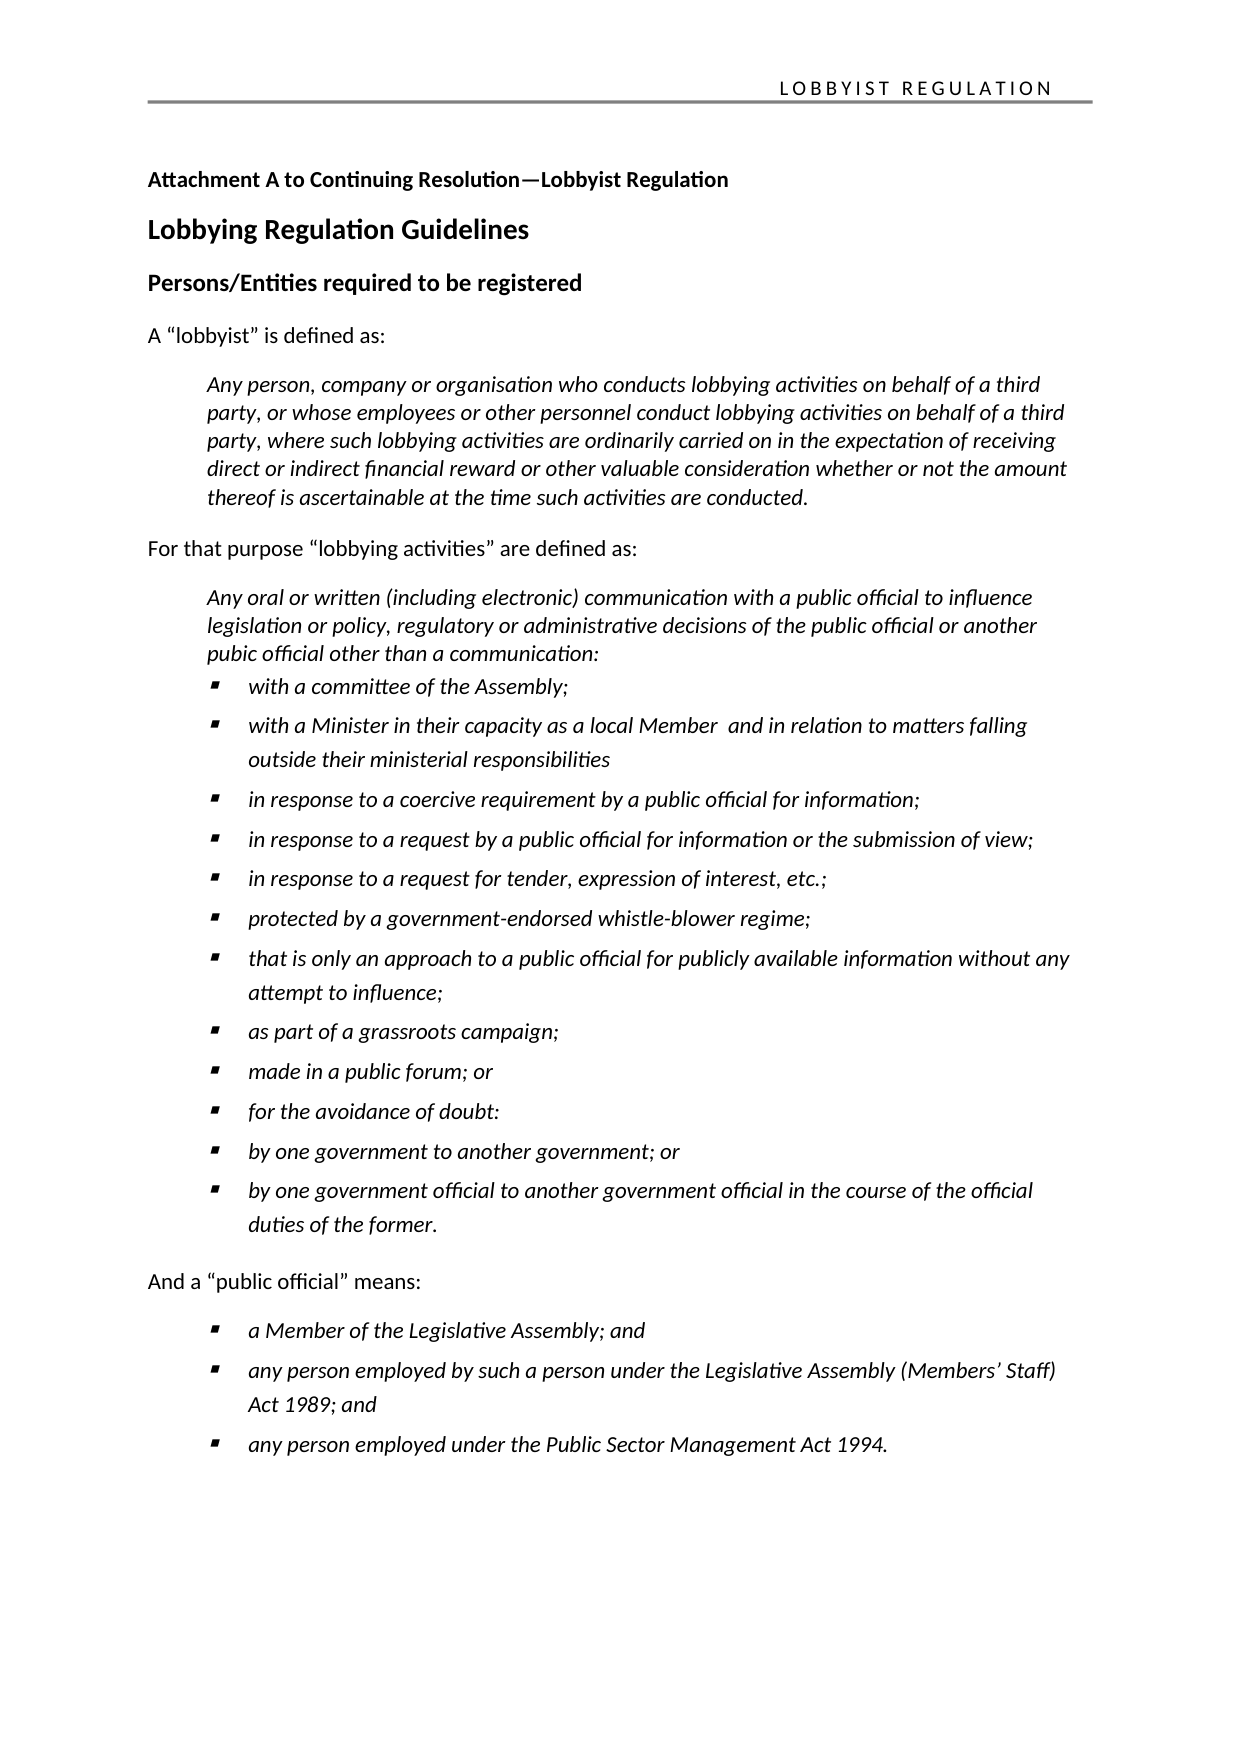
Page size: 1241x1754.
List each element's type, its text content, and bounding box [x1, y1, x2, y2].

text Persons/Entities required to be registered [148, 266, 1092, 298]
list by one government to another government; or [207, 1137, 1092, 1165]
list protected by a government-endorsed whistle-blower regime; [207, 904, 1092, 932]
list a Member of the Legislative Assembly; and [207, 1317, 1092, 1344]
text A “lobbyist” is defined as: [148, 318, 1092, 350]
list by one government official to another government official in the course of the official duties of the former. [207, 1177, 1092, 1238]
text And a “public official” means: [148, 1264, 1092, 1296]
list with a Minister in their capacity as a local Member and in relation to matters falling outside their ministerial responsibilities [207, 712, 1092, 773]
list that is only an approach to a public official for publicly available information without any attempt to influence; [207, 944, 1092, 1006]
text Any person, company or organisation who conducts lobbying activities on behalf of a third party, or whose employees or other personnel conduct lobbying activities on behalf of a third party, where such lobbying activities are ordinarily carried on in the expectation of receiving direct or indirect financial reward or other valuable consideration whether or not the amount thereof is ascertainable at the time such activities are conducted. [207, 371, 1092, 511]
list with a committee of the Assembly; [207, 672, 1092, 700]
list any person employed by such a person under the Legislative Assembly (Members’ Staff) Act 1989; and [207, 1356, 1092, 1418]
text For that purpose “lobbying activities” are defined as: [148, 531, 1092, 563]
list in response to a request by a public official for information or the submission of view; [207, 825, 1092, 853]
text Attachment A to Continuing Resolution—Lobbyist Regulation [148, 165, 1092, 193]
text Any oral or written (including electronic) communication with a public official to influence legislation or policy, regulatory or administrative decisions of the public official or another pubic official other than a communication: [207, 583, 1092, 668]
text Lobbying Regulation Guidelines [148, 214, 1092, 246]
list in response to a request for tender, expression of interest, etc.; [207, 864, 1092, 892]
list any person employed under the Public Sector Management Act 1994. [207, 1430, 1092, 1458]
list made in a public forum; or [207, 1057, 1092, 1085]
list in response to a coercive requirement by a public official for information; [207, 785, 1092, 813]
list for the avoidance of doubt: [207, 1097, 1092, 1125]
list as part of a grassroots campaign; [207, 1017, 1092, 1045]
